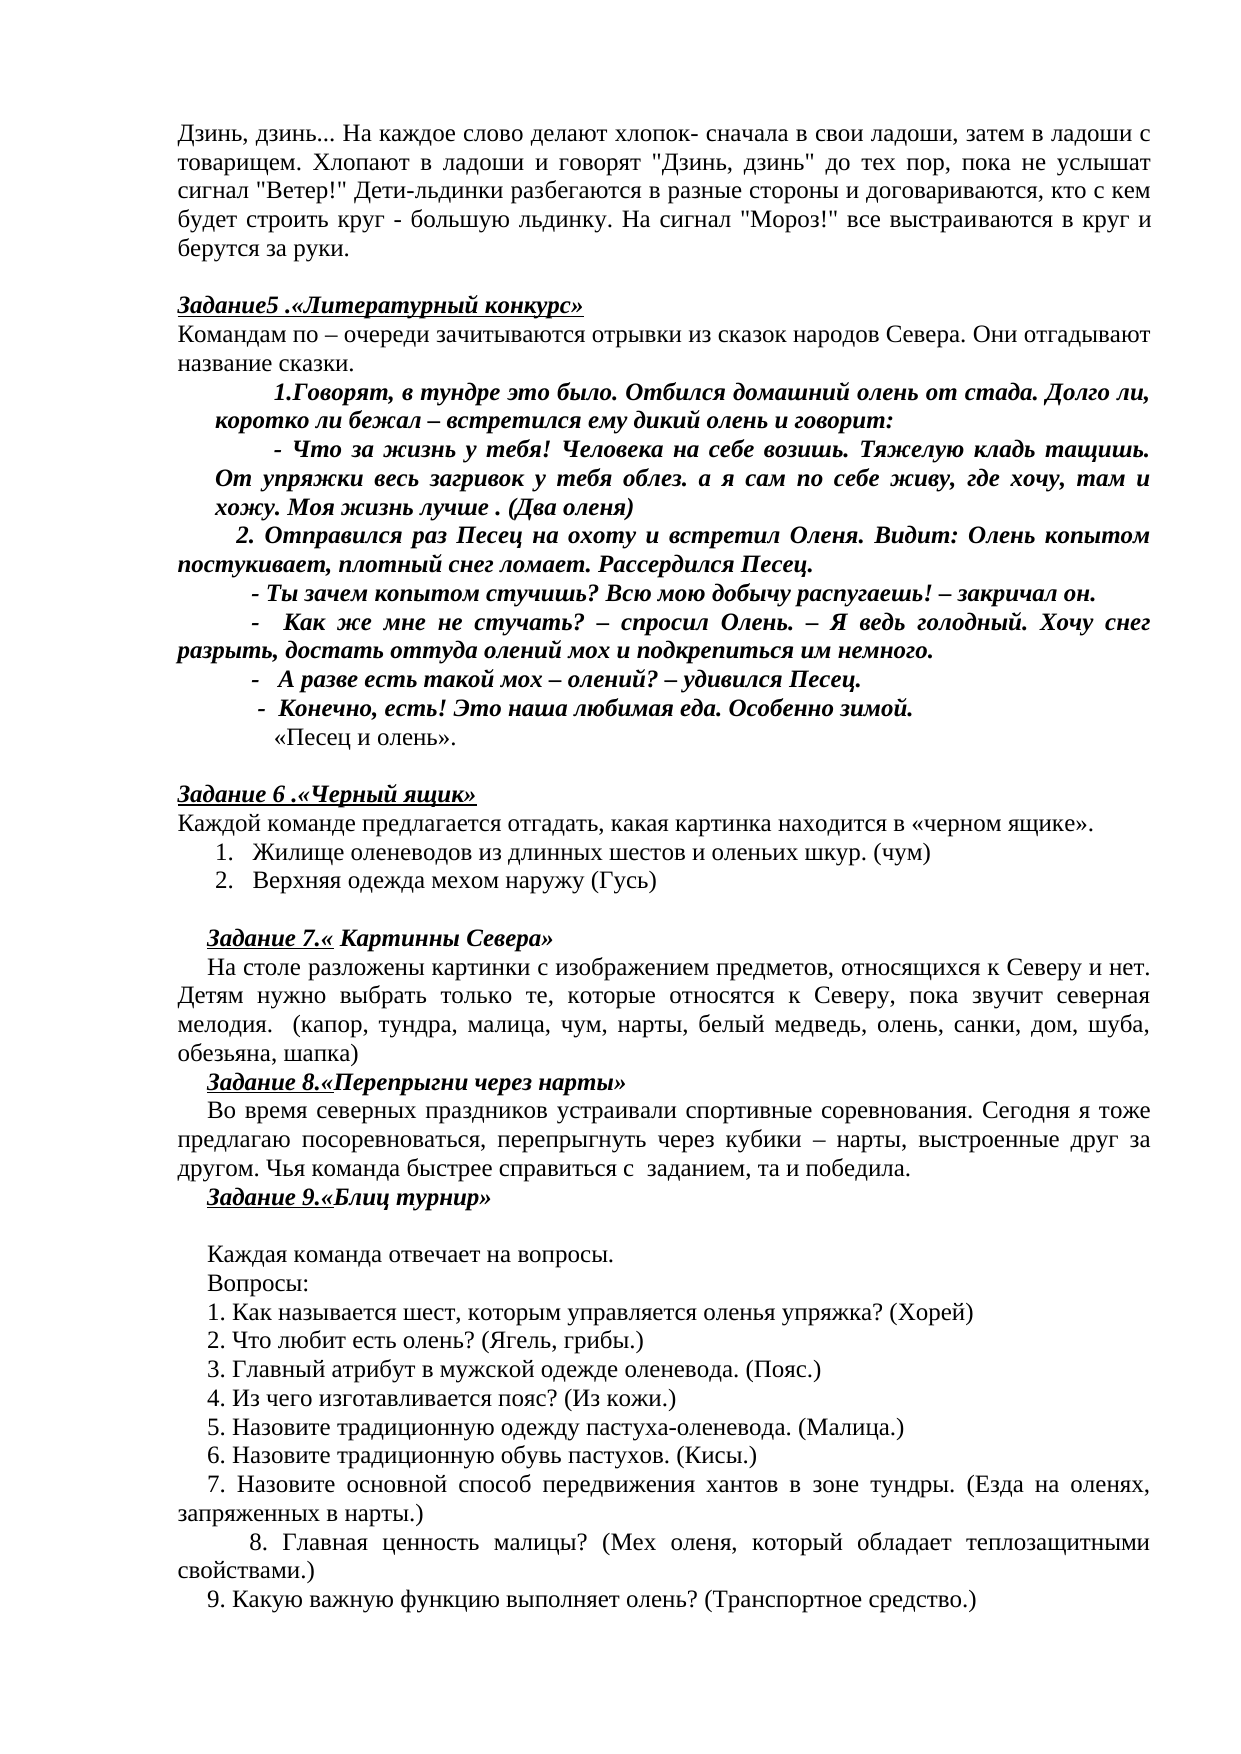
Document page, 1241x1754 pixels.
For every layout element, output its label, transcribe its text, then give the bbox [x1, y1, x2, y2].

text «Песец и олень». [215, 722, 1152, 751]
text 1. Как называется шест, которым управляется оленья упряжка? (Хорей) [177, 1297, 1152, 1326]
text Вопросы: [177, 1268, 1152, 1297]
list Жилище оленеводов из длинных шестов и оленьих шкур. (чум) [215, 837, 1152, 866]
text - Как же мне не стучать? – спросил Олень. – Я ведь голодный. Хочу снег разрыть, достать оттуда олений мох и подкрепиться им немного. [177, 607, 1152, 664]
text 4. Из чего изготавливается пояс? (Из кожи.) [177, 1383, 1152, 1412]
text Во время северных праздников устраивали спортивные соревнования. Сегодня я тоже предлагаю посоревноваться, перепрыгнуть через кубики – нарты, выстроенные друг за другом. Чья команда быстрее справиться с заданием, та и победила. [177, 1096, 1152, 1182]
text 3. Главный атрибут в мужской одежде оленевода. (Пояс.) [177, 1354, 1152, 1383]
text Каждой команде предлагается отгадать, какая картинка находится в «черном ящике». [177, 808, 1152, 837]
text Задание 8.«Перепрыгни через нарты» [177, 1067, 1152, 1096]
text 9. Какую важную функцию выполняет олень? (Транспортное средство.) [177, 1584, 1152, 1613]
text Дзинь, дзинь... На каждое слово делают хлопок- сначала в свои ладоши, затем в ладоши с товарищем. Хлопают в ладоши и говорят "Дзинь, дзинь" до тех пор, пока не услышат сигнал "Ветер!" Дети-льдинки разбегаются в разные стороны и договариваются, кто с кем будет строить круг - большую льдинку. На сигнал "Мороз!" все выстраиваются в круг и берутся за руки. [177, 118, 1152, 262]
text Командам по – очереди зачитываются отрывки из сказок народов Севера. Они отгадывают название сказки. [177, 319, 1152, 377]
list Верхняя одежда мехом наружу (Гусь) [215, 866, 1152, 894]
text 2. Что любит есть олень? (Ягель, грибы.) [177, 1326, 1152, 1354]
text На столе разложены картинки с изображением предметов, относящихся к Северу и нет. Детям нужно выбрать только те, которые относятся к Северу, пока звучит северная мелодия. (капор, тундра, малица, чум, нарты, белый медведь, олень, санки, дом, шуба, обезьяна, шапка) [177, 952, 1152, 1067]
text 6. Назовите традиционную обувь пастухов. (Кисы.) [177, 1441, 1152, 1469]
text - А разве есть такой мох – олений? – удивился Песец. [177, 664, 1152, 693]
text - Ты зачем копытом стучишь? Всю мою добычу распугаешь! – закричал он. [177, 578, 1152, 607]
text 7. Назовите основной способ передвижения хантов в зоне тундры. (Езда на оленях, запряженных в нарты.) [177, 1469, 1152, 1527]
text Задание 9.«Блиц турнир» [177, 1182, 1152, 1211]
text Задание 7.« Картинны Севера» [177, 923, 1152, 952]
text - Конечно, есть! Это наша любимая еда. Особенно зимой. [177, 693, 1152, 722]
text 5. Назовите традиционную одежду пастуха-оленевода. (Малица.) [177, 1412, 1152, 1441]
text 2. Отправился раз Песец на охоту и встретил Оленя. Видит: Олень копытом постукивает, плотный снег ломает. Рассердился Песец. [177, 521, 1152, 578]
text 1.Говорят, в тундре это было. Отбился домашний олень от стада. Долго ли, коротко ли бежал – встретился ему дикий олень и говорит: [215, 377, 1152, 434]
text - Что за жизнь у тебя! Человека на себе возишь. Тяжелую кладь тащишь. От упряжки весь загривок у тебя облез. а я сам по себе живу, где хочу, там и хожу. Моя жизнь лучше . (Два оленя) [215, 434, 1152, 521]
text Задание 6 .«Черный ящик» [177, 779, 1152, 808]
text 8. Главная ценность малицы? (Мех оленя, который обладает теплозащитными свойствами.) [177, 1527, 1152, 1584]
text Каждая команда отвечает на вопросы. [177, 1239, 1152, 1268]
text Задание5 .«Литературный конкурс» [177, 291, 1152, 319]
